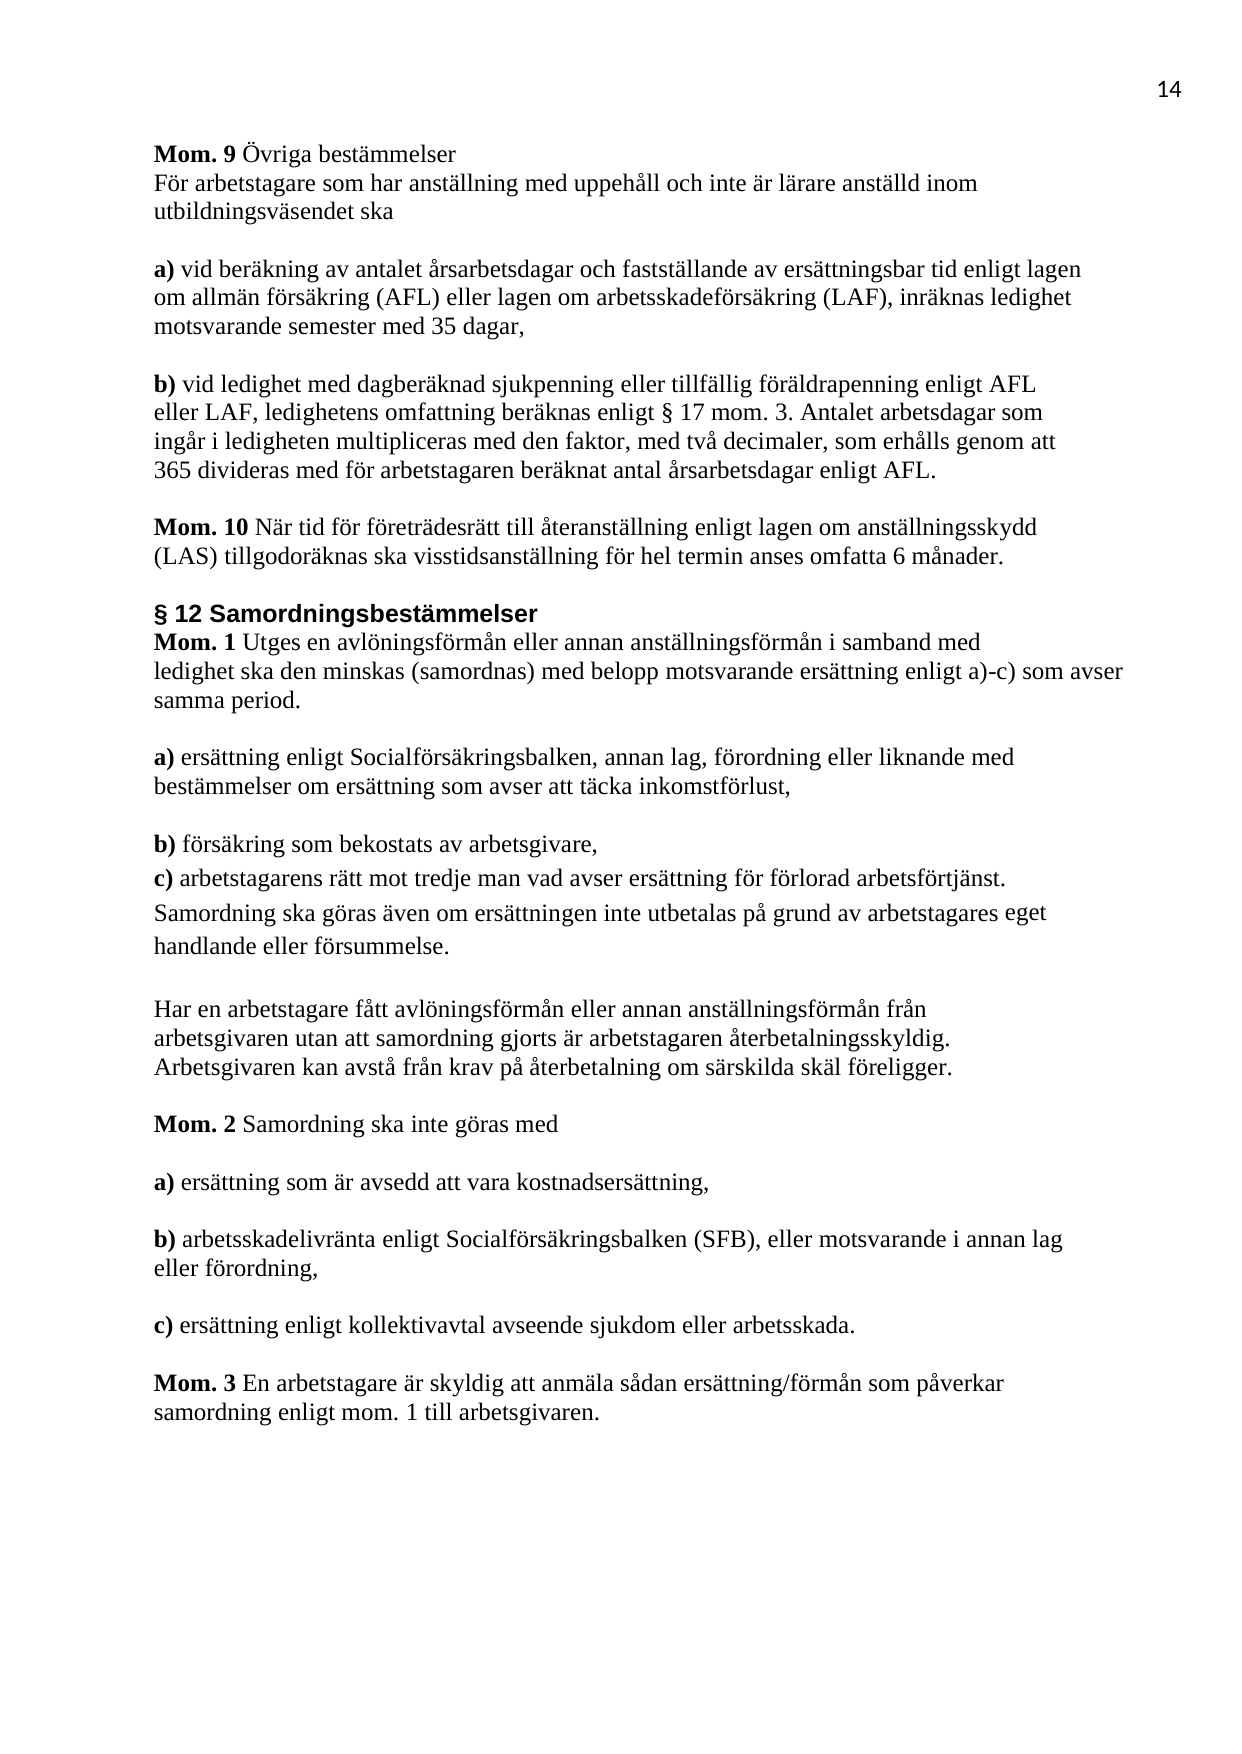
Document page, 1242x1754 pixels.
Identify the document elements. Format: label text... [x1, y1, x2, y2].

text b) vid ledighet med dagberäknad sjukpenning eller tillfällig föräldrapenning enligt AFL [153, 369, 1126, 397]
text § 12 Samordningsbestämmelser [153, 599, 1126, 628]
text Mom. 1 Utges en avlöningsförmån eller annan anställningsförmån i samband med [153, 628, 1126, 656]
text a) ersättning enligt Socialförsäkringsbalken, annan lag, förordning eller liknande med bestämmelser om ersättning som avser att täcka inkomstförlust, [153, 742, 1112, 800]
text eller LAF, ledighetens omfattning beräknas enligt § 17 mom. 3. Antalet arbetsdagar som ingår i ledigheten multipliceras med den faktor, med två decimaler, som erhålls genom att 365 divideras med för arbetstagaren beräknat antal årsarbetsdagar enligt AFL. [153, 397, 1080, 484]
text Mom. 3 En arbetstagare är skyldig att anmäla sådan ersättning/förmån som påverkar samordning enligt mom. 1 till arbetsgivaren. [153, 1368, 1086, 1426]
text a) vid beräkning av antalet årsarbetsdagar och fastställande av ersättningsbar tid enligt lagen om allmän försäkring (AFL) eller lagen om arbetsskadeförsäkring (LAF), inräknas ledighet motsvarande semester med 35 dagar, [153, 254, 1101, 340]
text c) ersättning enligt kollektivavtal avseende sjukdom eller arbetsskada. [153, 1311, 1126, 1339]
text Har en arbetstagare fått avlöningsförmån eller annan anställningsförmån från arbetsgivaren utan att samordning gjorts är arbetstagaren återbetalningsskyldig. Arbetsgivaren kan avstå från krav på återbetalning om särskilda skäl föreligger. [153, 994, 1035, 1081]
text Mom. 9 Övriga bestämmelser [153, 139, 1126, 168]
text Mom. 2 Samordning ska inte göras med [153, 1109, 1126, 1138]
text a) ersättning som är avsedd att vara kostnadsersättning, [153, 1167, 1126, 1196]
text c) arbetstagarens rätt mot tredje man vad avser ersättning för förlorad arbetsförtjänst. Samordning ska göras även om ersättningen inte utbetalas på grund av arbetstagares eget handlande eller försummelse. [153, 863, 1088, 961]
text ledighet ska den minskas (samordnas) med belopp motsvarande ersättning enligt a)-c) som avser samma period. [153, 656, 1126, 714]
text Mom. 10 När tid för företrädesrätt till återanställning enligt lagen om anställningsskydd (LAS) tillgodoräknas ska visstidsanställning för hel termin anses omfatta 6 månader. [153, 512, 1072, 570]
text För arbetstagare som har anställning med uppehåll och inte är lärare anställd inom utbildningsväsendet ska [153, 168, 1061, 225]
text b) försäkring som bekostats av arbetsgivare, [153, 829, 1126, 857]
text b) arbetsskadelivränta enligt Socialförsäkringsbalken (SFB), eller motsvarande i annan lag eller förordning, [153, 1224, 1107, 1282]
